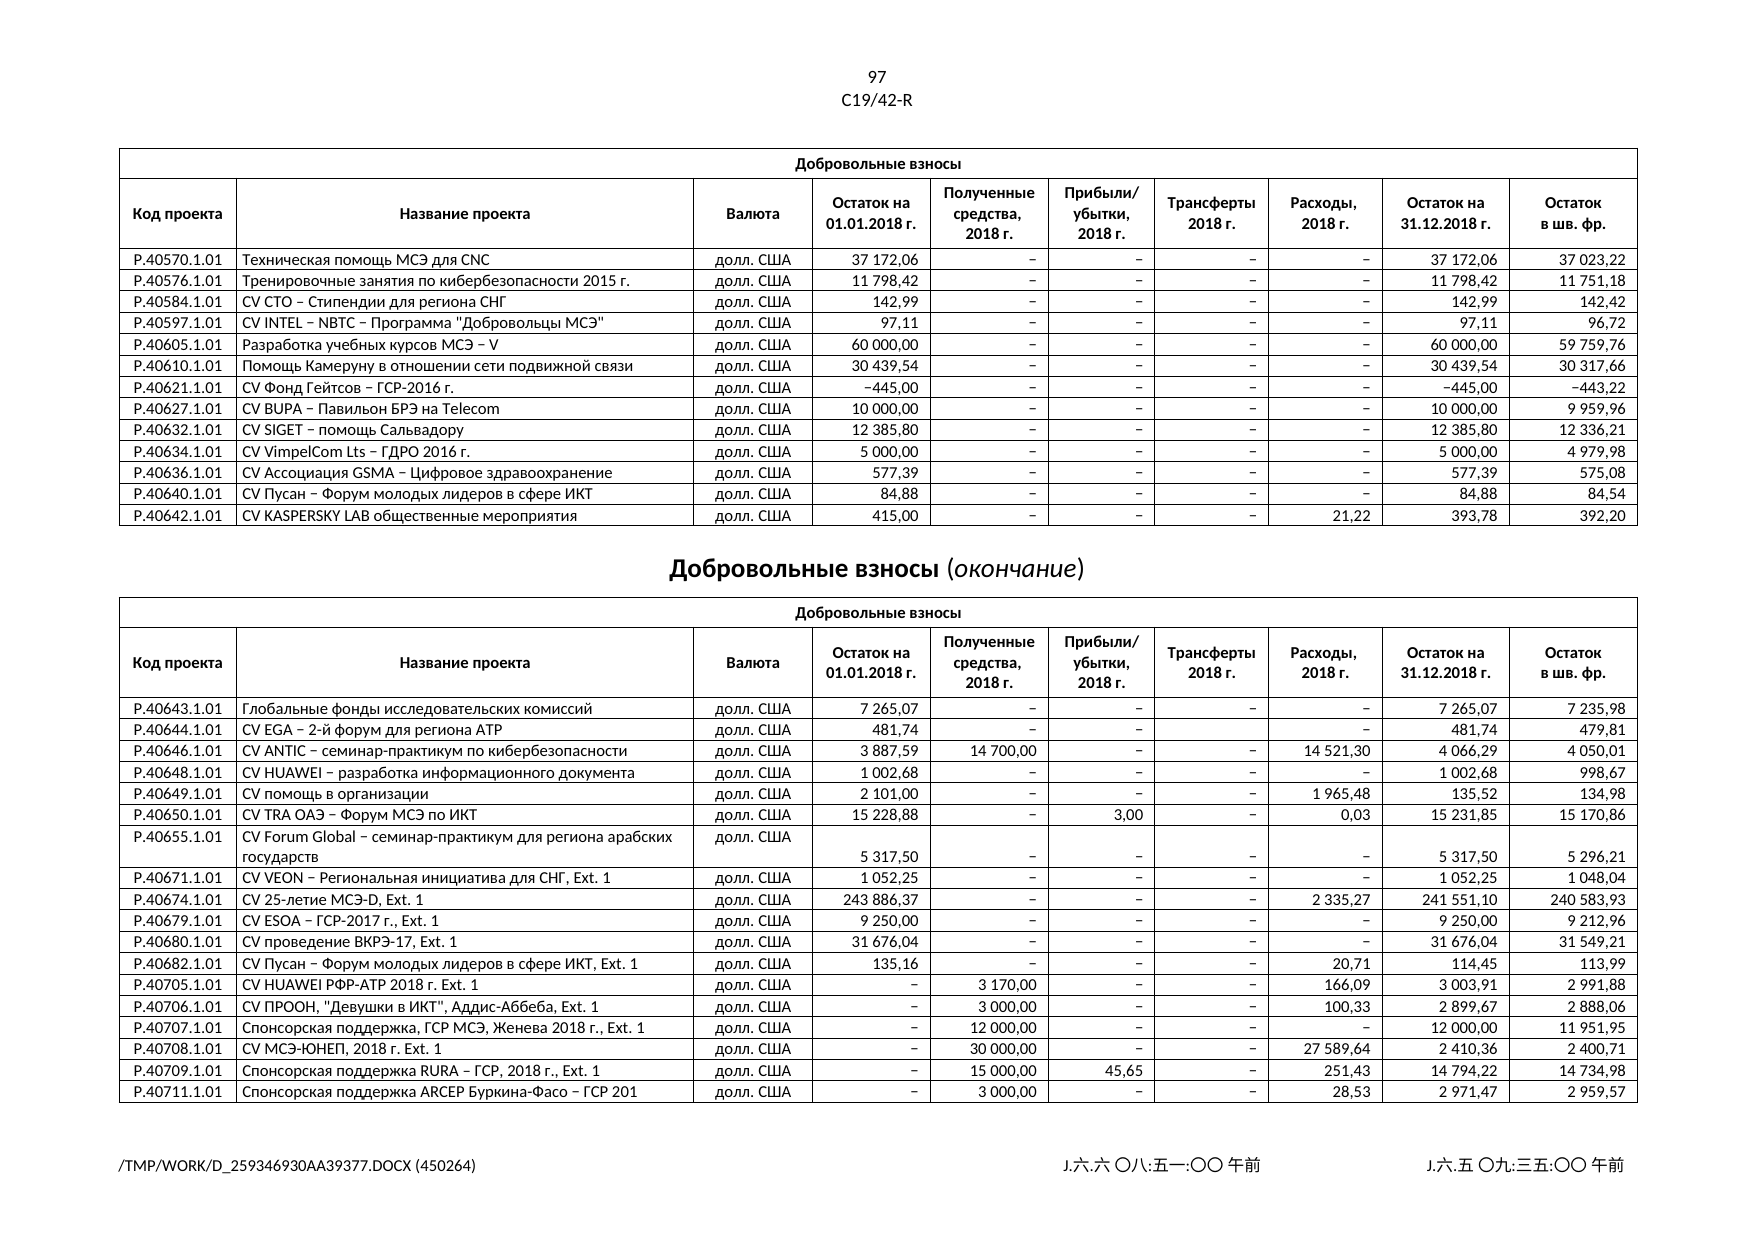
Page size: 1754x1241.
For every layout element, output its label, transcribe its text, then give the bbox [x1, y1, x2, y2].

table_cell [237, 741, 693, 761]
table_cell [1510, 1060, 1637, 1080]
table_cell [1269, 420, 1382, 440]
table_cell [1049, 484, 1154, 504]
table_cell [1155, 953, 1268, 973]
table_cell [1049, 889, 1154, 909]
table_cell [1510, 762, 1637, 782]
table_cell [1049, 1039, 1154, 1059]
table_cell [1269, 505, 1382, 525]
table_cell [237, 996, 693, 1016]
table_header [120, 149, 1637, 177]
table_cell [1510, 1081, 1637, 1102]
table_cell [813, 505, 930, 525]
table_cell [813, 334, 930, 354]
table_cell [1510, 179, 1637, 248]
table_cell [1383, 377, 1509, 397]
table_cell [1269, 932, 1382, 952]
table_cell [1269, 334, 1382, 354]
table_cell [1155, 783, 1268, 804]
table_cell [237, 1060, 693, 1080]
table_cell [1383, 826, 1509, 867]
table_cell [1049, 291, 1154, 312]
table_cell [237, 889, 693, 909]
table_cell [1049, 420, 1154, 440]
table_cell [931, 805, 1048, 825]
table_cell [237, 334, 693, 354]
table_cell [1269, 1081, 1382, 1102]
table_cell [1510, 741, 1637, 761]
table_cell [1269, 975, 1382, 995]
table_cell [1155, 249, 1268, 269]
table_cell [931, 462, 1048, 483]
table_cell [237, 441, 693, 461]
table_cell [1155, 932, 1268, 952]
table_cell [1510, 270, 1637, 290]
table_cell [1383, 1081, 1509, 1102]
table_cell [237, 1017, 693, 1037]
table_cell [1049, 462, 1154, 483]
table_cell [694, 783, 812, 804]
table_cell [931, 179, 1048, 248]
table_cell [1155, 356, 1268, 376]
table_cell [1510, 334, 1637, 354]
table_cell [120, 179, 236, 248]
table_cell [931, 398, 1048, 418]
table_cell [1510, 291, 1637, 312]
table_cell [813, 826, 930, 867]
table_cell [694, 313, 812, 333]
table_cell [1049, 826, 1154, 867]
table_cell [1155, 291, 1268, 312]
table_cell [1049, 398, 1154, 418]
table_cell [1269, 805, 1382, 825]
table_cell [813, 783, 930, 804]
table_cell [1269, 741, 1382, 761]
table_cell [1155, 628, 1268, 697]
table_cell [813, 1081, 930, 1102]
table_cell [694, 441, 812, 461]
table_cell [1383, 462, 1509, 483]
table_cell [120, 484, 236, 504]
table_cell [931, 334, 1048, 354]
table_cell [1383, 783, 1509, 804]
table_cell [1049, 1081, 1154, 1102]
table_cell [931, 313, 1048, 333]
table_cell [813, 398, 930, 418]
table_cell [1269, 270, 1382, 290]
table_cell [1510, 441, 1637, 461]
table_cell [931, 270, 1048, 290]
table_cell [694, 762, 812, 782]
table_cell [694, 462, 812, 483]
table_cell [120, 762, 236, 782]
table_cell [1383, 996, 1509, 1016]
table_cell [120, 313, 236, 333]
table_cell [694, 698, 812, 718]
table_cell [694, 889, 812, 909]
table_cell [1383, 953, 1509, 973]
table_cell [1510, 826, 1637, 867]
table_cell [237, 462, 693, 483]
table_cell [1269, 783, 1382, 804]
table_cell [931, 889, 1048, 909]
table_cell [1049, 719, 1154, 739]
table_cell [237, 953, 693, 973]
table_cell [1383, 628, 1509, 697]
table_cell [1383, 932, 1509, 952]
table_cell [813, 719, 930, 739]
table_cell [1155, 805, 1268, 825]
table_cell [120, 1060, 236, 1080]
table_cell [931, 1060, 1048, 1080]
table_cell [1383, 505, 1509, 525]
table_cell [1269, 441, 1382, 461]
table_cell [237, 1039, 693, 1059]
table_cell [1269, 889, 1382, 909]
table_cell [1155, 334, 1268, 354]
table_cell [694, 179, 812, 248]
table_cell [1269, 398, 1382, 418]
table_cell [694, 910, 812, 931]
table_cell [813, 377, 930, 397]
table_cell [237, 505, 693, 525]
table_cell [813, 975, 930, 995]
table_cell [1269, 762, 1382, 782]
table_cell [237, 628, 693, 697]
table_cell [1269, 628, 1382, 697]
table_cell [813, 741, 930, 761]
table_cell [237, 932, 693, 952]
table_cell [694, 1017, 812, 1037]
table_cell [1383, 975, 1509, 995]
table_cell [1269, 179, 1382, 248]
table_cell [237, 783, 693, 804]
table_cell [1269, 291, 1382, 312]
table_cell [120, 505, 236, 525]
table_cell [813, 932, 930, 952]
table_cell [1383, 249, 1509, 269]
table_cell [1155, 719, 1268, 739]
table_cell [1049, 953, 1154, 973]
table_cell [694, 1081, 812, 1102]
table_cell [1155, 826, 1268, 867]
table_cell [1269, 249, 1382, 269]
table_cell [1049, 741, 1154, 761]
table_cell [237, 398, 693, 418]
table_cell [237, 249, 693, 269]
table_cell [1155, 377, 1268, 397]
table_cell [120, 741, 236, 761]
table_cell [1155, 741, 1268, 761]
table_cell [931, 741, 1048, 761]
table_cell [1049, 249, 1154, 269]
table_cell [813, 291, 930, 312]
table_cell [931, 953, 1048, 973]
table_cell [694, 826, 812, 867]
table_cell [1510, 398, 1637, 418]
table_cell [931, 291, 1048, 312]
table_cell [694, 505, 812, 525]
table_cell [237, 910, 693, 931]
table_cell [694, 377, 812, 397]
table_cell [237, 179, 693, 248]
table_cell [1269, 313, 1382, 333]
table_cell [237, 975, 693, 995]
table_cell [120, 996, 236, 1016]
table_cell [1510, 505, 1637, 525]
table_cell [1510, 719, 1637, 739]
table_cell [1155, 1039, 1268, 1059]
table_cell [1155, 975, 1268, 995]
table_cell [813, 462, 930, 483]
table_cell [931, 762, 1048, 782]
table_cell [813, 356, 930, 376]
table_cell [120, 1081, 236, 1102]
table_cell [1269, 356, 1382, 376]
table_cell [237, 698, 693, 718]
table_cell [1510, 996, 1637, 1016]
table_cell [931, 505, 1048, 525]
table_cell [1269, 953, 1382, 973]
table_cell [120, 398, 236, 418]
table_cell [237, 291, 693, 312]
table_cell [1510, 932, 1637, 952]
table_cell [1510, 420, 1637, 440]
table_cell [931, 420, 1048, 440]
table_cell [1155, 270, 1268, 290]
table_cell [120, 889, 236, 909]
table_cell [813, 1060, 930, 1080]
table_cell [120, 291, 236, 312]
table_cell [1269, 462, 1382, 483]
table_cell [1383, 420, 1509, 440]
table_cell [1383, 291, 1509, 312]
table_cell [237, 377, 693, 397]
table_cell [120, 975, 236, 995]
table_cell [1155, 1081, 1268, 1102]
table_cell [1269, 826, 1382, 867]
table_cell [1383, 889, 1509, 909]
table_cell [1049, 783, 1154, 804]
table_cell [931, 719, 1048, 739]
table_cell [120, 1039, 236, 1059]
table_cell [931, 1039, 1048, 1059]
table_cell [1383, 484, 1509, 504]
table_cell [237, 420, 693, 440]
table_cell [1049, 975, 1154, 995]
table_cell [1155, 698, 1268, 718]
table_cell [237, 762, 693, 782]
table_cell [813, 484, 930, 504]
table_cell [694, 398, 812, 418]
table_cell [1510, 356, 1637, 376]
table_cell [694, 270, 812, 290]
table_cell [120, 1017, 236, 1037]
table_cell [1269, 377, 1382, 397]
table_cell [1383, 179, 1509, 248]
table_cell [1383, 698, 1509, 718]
title Добровольные взносы (окончание) [118, 551, 1636, 584]
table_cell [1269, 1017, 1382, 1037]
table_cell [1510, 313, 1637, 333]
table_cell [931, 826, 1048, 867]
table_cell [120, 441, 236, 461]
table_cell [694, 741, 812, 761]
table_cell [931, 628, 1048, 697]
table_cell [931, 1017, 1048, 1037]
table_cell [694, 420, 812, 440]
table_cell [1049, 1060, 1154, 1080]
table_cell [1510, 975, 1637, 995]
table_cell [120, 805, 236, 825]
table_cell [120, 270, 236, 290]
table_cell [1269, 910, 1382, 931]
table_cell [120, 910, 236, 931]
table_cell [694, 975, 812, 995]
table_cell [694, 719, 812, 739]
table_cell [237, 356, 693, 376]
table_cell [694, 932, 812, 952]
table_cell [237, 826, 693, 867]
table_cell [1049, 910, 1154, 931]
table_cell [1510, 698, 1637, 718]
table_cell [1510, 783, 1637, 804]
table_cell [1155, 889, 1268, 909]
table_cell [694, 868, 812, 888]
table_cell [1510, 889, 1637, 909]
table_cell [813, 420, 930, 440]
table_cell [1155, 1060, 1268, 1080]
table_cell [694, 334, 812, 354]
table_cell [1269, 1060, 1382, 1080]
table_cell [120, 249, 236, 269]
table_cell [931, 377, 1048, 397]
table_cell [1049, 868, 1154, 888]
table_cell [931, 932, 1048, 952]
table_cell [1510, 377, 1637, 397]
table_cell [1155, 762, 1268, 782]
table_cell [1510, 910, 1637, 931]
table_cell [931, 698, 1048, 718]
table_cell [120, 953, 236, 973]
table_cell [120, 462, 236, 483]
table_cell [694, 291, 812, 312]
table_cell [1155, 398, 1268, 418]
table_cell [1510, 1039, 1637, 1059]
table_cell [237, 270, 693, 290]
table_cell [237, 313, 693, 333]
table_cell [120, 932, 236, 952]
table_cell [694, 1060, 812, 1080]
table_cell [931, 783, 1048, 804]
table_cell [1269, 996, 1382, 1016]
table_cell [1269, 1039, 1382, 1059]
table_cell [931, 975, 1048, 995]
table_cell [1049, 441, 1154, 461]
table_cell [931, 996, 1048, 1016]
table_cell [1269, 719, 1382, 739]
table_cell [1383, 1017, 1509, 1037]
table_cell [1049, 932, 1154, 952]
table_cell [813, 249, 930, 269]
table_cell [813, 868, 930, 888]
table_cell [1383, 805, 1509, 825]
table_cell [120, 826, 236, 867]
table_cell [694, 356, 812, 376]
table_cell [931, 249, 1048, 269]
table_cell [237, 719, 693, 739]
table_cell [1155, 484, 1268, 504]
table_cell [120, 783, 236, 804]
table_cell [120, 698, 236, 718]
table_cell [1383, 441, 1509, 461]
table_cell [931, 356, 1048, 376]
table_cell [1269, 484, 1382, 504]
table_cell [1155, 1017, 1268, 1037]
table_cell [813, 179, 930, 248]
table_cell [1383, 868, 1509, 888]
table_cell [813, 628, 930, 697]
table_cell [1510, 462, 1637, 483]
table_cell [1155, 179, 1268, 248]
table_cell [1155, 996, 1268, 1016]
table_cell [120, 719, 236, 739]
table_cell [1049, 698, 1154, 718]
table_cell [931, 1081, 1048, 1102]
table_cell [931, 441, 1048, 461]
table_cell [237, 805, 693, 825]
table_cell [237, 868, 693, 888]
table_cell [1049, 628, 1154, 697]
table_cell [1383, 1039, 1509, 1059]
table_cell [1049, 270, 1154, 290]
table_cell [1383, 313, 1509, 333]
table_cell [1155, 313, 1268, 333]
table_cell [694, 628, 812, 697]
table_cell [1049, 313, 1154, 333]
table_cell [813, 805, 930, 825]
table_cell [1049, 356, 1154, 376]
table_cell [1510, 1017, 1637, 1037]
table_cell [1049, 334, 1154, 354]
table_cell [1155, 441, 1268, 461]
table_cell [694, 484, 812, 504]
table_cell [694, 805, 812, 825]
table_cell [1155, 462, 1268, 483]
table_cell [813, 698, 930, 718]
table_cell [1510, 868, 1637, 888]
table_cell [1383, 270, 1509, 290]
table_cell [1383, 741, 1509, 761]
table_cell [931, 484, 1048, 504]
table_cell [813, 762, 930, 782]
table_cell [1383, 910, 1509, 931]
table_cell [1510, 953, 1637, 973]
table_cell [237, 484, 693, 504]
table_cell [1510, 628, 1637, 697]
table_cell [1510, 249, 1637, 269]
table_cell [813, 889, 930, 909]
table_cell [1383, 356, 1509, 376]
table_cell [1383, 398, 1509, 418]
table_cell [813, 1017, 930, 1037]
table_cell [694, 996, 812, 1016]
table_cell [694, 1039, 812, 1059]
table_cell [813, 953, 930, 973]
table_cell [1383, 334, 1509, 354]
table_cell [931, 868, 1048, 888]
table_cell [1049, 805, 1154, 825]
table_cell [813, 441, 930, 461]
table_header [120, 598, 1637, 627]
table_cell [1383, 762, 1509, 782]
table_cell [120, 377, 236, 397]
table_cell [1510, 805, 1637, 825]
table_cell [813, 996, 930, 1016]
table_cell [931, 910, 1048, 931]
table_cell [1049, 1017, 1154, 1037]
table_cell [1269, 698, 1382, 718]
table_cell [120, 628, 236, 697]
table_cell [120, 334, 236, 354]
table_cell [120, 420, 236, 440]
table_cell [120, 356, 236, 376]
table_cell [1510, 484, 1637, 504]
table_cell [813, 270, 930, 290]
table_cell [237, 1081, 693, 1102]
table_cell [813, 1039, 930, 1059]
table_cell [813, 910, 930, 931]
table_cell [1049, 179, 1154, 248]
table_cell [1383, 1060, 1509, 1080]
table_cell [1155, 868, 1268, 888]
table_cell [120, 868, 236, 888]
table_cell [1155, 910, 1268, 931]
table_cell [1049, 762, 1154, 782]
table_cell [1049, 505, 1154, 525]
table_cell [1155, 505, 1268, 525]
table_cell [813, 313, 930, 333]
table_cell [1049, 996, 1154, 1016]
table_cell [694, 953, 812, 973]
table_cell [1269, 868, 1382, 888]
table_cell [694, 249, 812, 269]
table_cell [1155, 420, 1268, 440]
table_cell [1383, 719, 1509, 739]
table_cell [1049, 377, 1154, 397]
